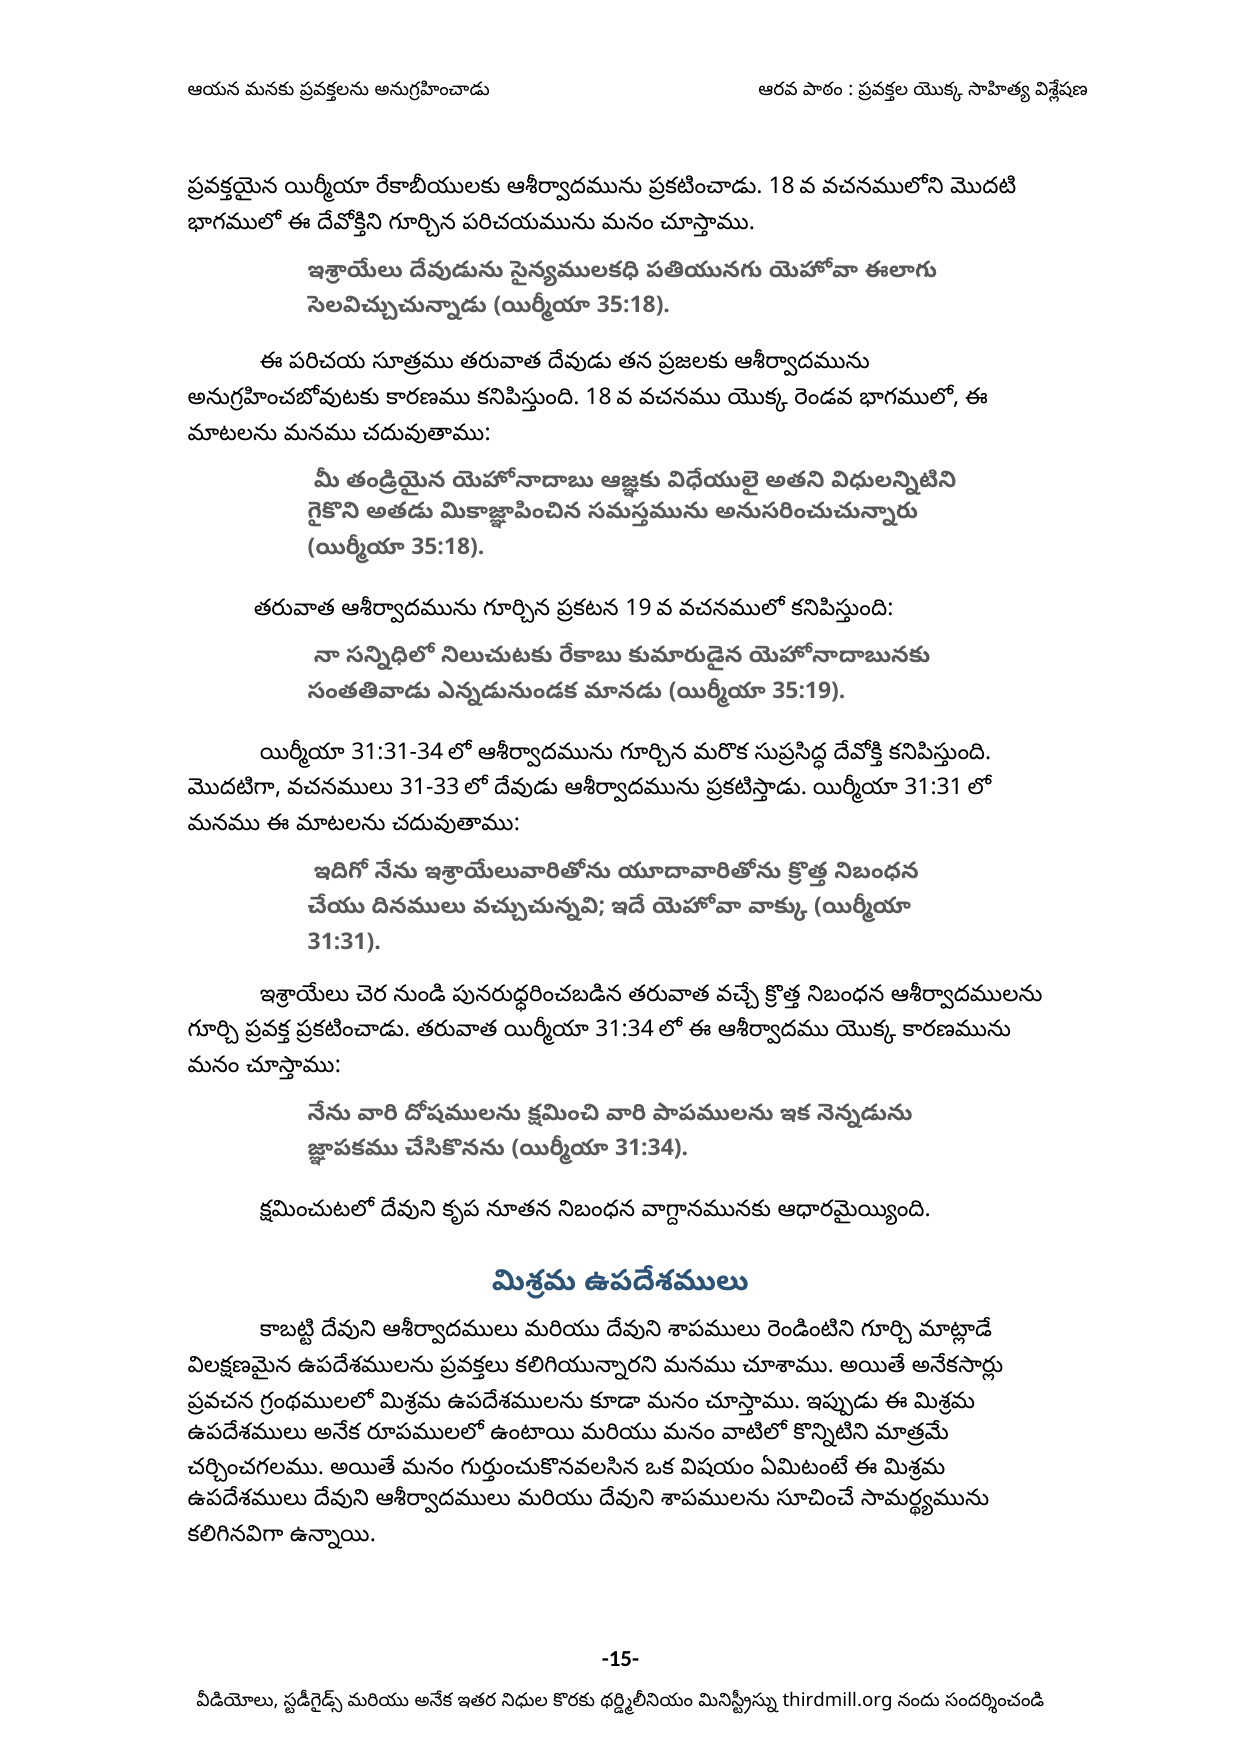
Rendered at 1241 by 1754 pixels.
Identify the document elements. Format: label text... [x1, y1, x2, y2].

text కాబట్టి దేవుని ఆశీర్వాదములు మరియు దేవుని శాపములు రెండింటిని గూర్చి మాట్లాడే విలక్షణమైన ఉపదేశములను ప్రవక్తలు కలిగియున్నారని మనము చూశాము. అయితే అనేకసార్లు ప్రవచన గ్రంథములలో మిశ్రమ ఉపదేశములను కూడా మనం చూస్తాము. ఇప్పుడు ఈ మిశ్రమ ఉపదేశములు అనేక రూపములలో ఉంటాయి మరియు మనం వాటిలో కొన్నిటిని మాత్రమే చర్చించగలము. అయితే మనం గుర్తుంచుకొనవలసిన ఒక విషయం ఏమిటంటే ఈ మిశ్రమ ఉపదేశములు దేవుని ఆశీర్వాదములు మరియు దేవుని శాపములను సూచించే సామర్థ్యమును కలిగినవిగా ఉన్నాయి. [187, 1317, 1053, 1552]
text నేను వారి దోషములను క్షమించి వారి పాపములను ఇక నెన్నడును జ్ఞాపకము చేసికొనను (యిర్మీయా 31:34). [307, 1100, 978, 1167]
text నా సన్నిధిలో నిలుచుటకు రేకాబు కుమారుడైన యెహోనాదాబునకు సంతతివాడు ఎన్నడునుండక మానడు (యిర్మీయా 35:19). [307, 643, 978, 710]
text తరువాత ఆశీర్వాదమును గూర్చిన ప్రకటన 19వ వచనములో కనిపిస్తుంది: [187, 591, 1053, 626]
text క్షమించుటలో దేవుని కృప నూతన నిబంధన వాగ్దానమునకు ఆధారమైయ్యింది. [187, 1192, 1053, 1227]
text ఇశ్రాయేలు దేవుడును సైన్యములకధి పతియునగు యెహోవా ఈలాగు సెలవిచ్చుచున్నాడు (యిర్మీయా 35:18). [307, 257, 978, 324]
text ఈ పరిచయ సూత్రము తరువాత దేవుడు తన ప్రజలకు ఆశీర్వాదమును అనుగ్రహించబోవుటకు కారణము కనిపిస్తుంది. 18వ వచనము యొక్క రెండవ భాగములో, ఈ మాటలను మనము చదువుతాము: [187, 349, 1053, 451]
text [187, 169, 1053, 241]
text ఇదిగో నేను ఇశ్రాయేలువారితోను యూదావారితోను క్రొత్త నిబంధన చేయు దినములు వచ్చుచున్నవి; ఇదే యెహోవా వాక్కు (యిర్మీయా 31:31). [307, 858, 978, 956]
subtitle మిశ్రమ ఉపదేశములు [187, 1265, 1053, 1304]
text మీ తండ్రియైన యెహోనాదాబు ఆజ్ఞకు విధేయులై అతని విధులన్నిటిని గైకొని అతడు మికాజ్ఞాపించిన సమస్తమును అనుసరించుచున్నారు (యిర్మీయా 35:18). [307, 468, 978, 566]
text ఇశ్రాయేలు చెర నుండి పునరుధ్ధరించబడిన తరువాత వచ్చే క్రొత్త నిబంధన ఆశీర్వాదములను గూర్చి ప్రవక్త ప్రకటించాడు. తరువాత యిర్మీయా 31:34లో ఈ ఆశీర్వాదము యొక్క కారణమును మనం చూస్తాము: [187, 981, 1053, 1083]
text యిర్మీయా 31:31-34లో ఆశీర్వాదమును గూర్చిన మరొక సుప్రసిద్ధ దేవోక్తి కనిపిస్తుంది. మొదటిగా, వచనములు 31-33లో దేవుడు ఆశీర్వాదమును ప్రకటిస్తాడు. యిర్మీయా 31:31లో మనము ఈ మాటలను చదువుతాము: [187, 735, 1053, 842]
